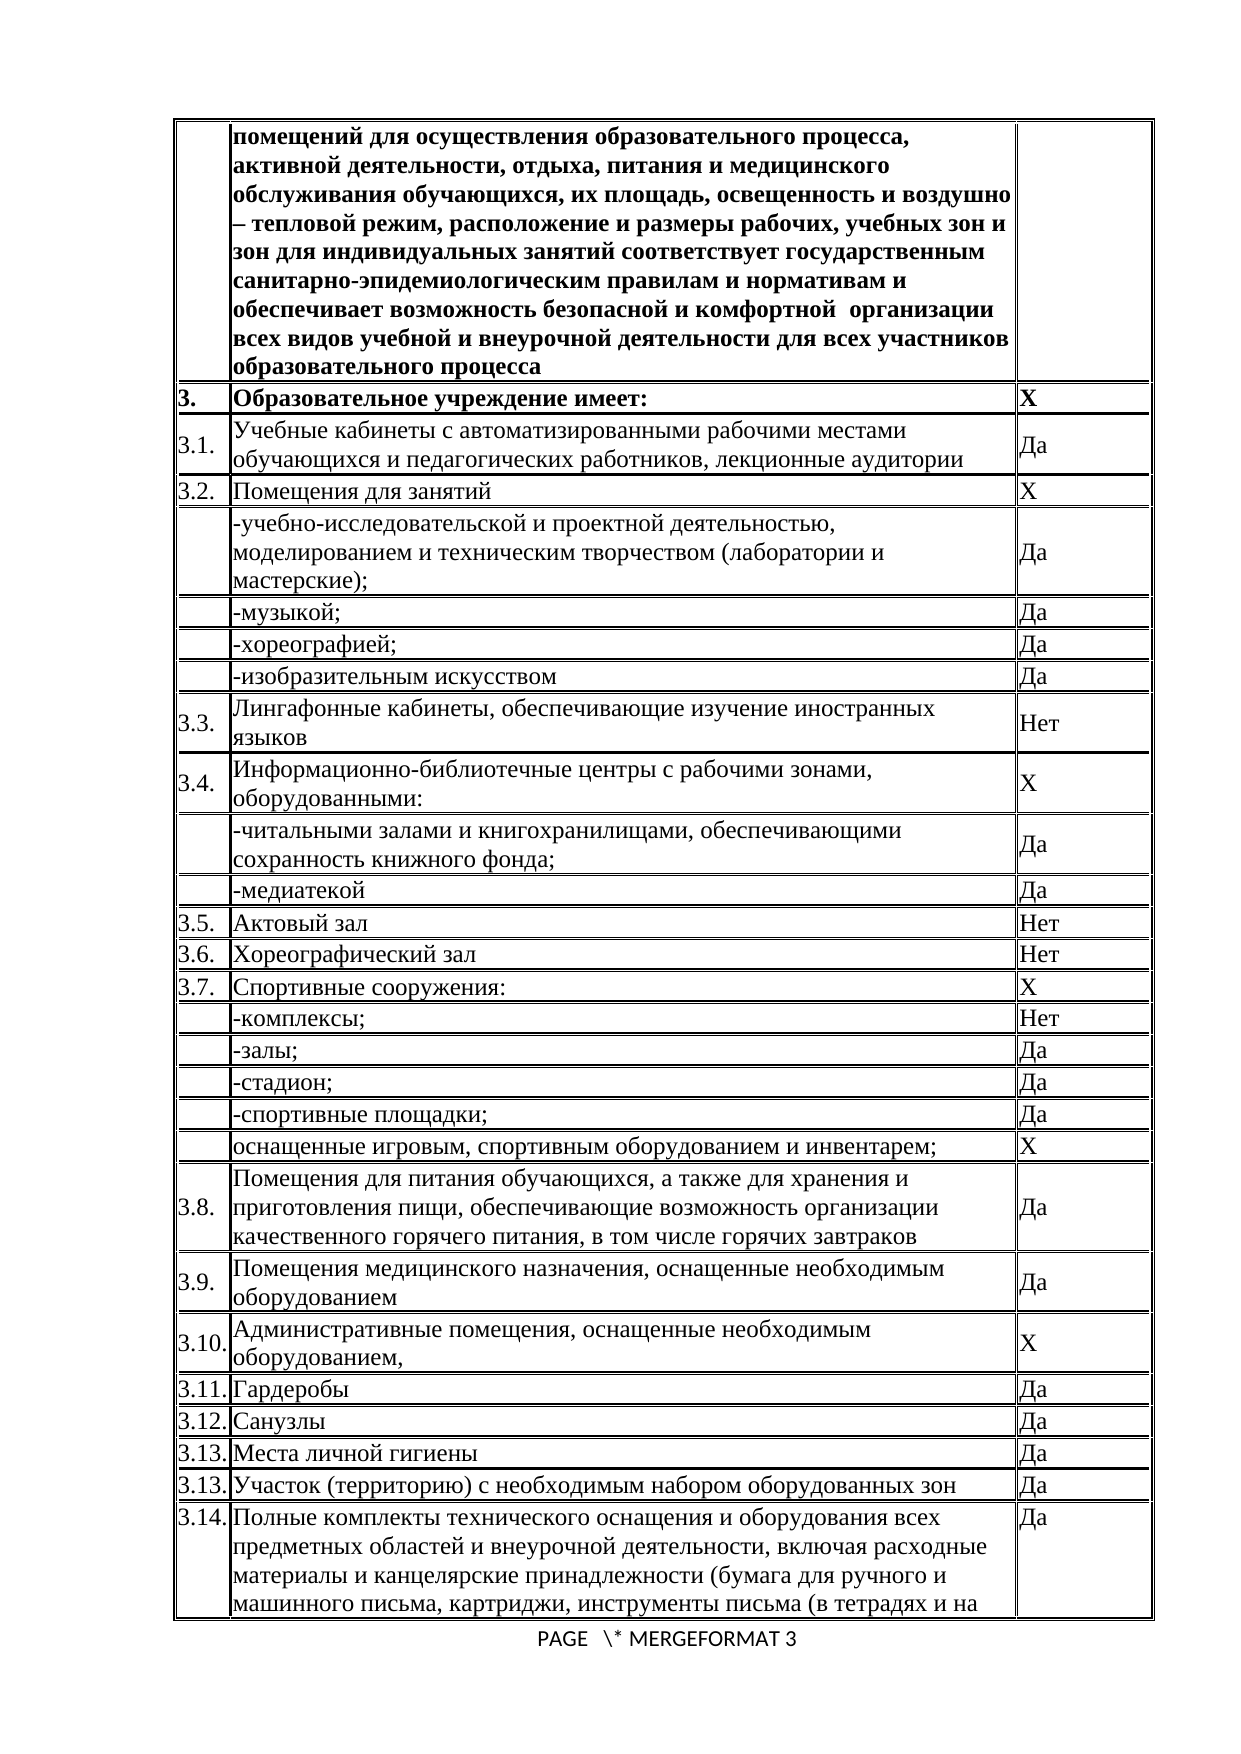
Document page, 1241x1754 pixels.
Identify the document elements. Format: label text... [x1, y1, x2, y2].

table_cell Административные помещения, оснащенные необходимым оборудованием, [232, 1314, 1015, 1371]
table_cell Нет [1018, 690, 1152, 751]
table_cell Х [1018, 968, 1152, 1000]
table_cell Нет [1018, 936, 1152, 968]
table_cell Да [1017, 505, 1153, 594]
table_cell 3.11. [177, 1371, 229, 1403]
table_cell Образовательное учреждение имеет: [232, 384, 1015, 412]
table_cell Да [1018, 1032, 1152, 1064]
table_cell Участок (территорию) с необходимым набором оборудованных зон [232, 1470, 1015, 1499]
table_cell Да [1017, 1499, 1152, 1617]
table_cell Спортивные сооружения: [232, 972, 1015, 1000]
table_cell -стадион; [232, 1068, 1015, 1096]
table_cell 3.13. [177, 1435, 229, 1467]
table_cell -читальными залами и книгохранилищами, обеспечивающими сохранность книжного фонда; [232, 815, 1015, 872]
table_cell -хореографией; [232, 630, 1015, 658]
table_cell Да [1018, 1064, 1152, 1096]
table_cell Х [1018, 751, 1151, 812]
table_cell Да [1018, 1435, 1152, 1467]
table_cell [175, 812, 230, 872]
table_cell Да [1017, 1250, 1153, 1310]
table_cell оснащенные игровым, спортивным оборудованием и инвентарем; [232, 1132, 1015, 1160]
table_cell Да [1018, 1371, 1152, 1403]
table_cell Да [1018, 412, 1151, 473]
table_cell [177, 1128, 229, 1160]
table_cell Х [1018, 473, 1153, 505]
table_cell Нет [1018, 904, 1152, 936]
table_cell Да [1018, 1403, 1152, 1435]
table_cell 2. [177, 122, 230, 380]
table_cell -учебно-исследовательской и проектной деятельностью, моделированием и техническим творчеством (лаборатории и мастерские); [232, 508, 1015, 594]
table_cell Да [1018, 873, 1152, 904]
table_cell [1017, 122, 1151, 380]
table_cell Помещения для питания обучающихся, а также для хранения и приготовления пищи, обеспечивающие возможность организации качественного горячего питания, в том числе горячих завтраков [232, 1164, 1015, 1250]
table_cell Нет [1018, 1000, 1152, 1032]
table_cell 3.9. [175, 1250, 230, 1310]
table_cell 3.3. [177, 690, 229, 751]
table_cell Учебные кабинеты с автоматизированными рабочими местами обучающихся и педагогических работников, лекционные аудитории [232, 415, 1015, 473]
table_cell Помещения медицинского назначения, оснащенные необходимым оборудованием [232, 1253, 1015, 1310]
table_cell -залы; [232, 1036, 1015, 1064]
table_cell -музыкой; [232, 598, 1015, 626]
table_cell 3.1. [177, 412, 229, 473]
table_cell 3.4. [177, 751, 229, 812]
table_cell Х [1018, 380, 1152, 412]
table_cell [177, 873, 229, 904]
table_cell Да [1017, 812, 1153, 872]
table_cell 3.5. [177, 904, 229, 936]
table_cell 3. [177, 380, 229, 412]
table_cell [230, 1503, 1017, 1617]
table_cell Места личной гигиены [232, 1439, 1015, 1467]
table_cell -изобразительным искусством [232, 662, 1015, 690]
table_cell [177, 1096, 229, 1128]
table_cell Актовый зал [232, 908, 1015, 936]
table_cell 3.14. [177, 1499, 230, 1617]
table_cell Да [1018, 658, 1152, 690]
table_cell 3.13. [177, 1467, 229, 1499]
table_cell 3.6. [177, 936, 229, 968]
table_cell -спортивные площадки; [232, 1100, 1015, 1128]
table_cell 3.2. [175, 473, 229, 505]
table_cell Х [1018, 1128, 1152, 1160]
table_cell Помещения для занятий [232, 476, 1015, 505]
table_cell [177, 594, 229, 626]
table_cell Лингафонные кабинеты, обеспечивающие изучение иностранных языков [232, 694, 1015, 751]
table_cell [230, 122, 1017, 380]
table_cell [177, 658, 229, 690]
table_cell Да [1018, 1467, 1151, 1499]
table_cell 3.8. [177, 1160, 229, 1250]
table_cell Х [1018, 1310, 1152, 1371]
table_cell Информационно-библиотечные центры с рабочими зонами, оборудованными: [232, 754, 1015, 812]
table_cell [177, 1064, 229, 1096]
table_cell [177, 626, 229, 658]
table_cell 3.12. [177, 1403, 229, 1435]
table_cell Гардеробы [232, 1375, 1015, 1403]
table_cell 3.7. [177, 968, 229, 1000]
table_cell Санузлы [232, 1407, 1015, 1435]
table_cell [177, 1000, 229, 1032]
table_cell 3.10. [177, 1310, 229, 1371]
table_cell [175, 505, 230, 594]
table_cell -медиатекой [232, 876, 1015, 904]
table_cell Да [1018, 1160, 1152, 1250]
table_cell Да [1018, 1096, 1152, 1128]
table_cell Да [1018, 594, 1152, 626]
table_cell Да [1018, 626, 1152, 658]
table_cell -комплексы; [232, 1004, 1015, 1032]
table_cell [177, 1032, 229, 1064]
table_cell Хореографический зал [232, 940, 1015, 968]
